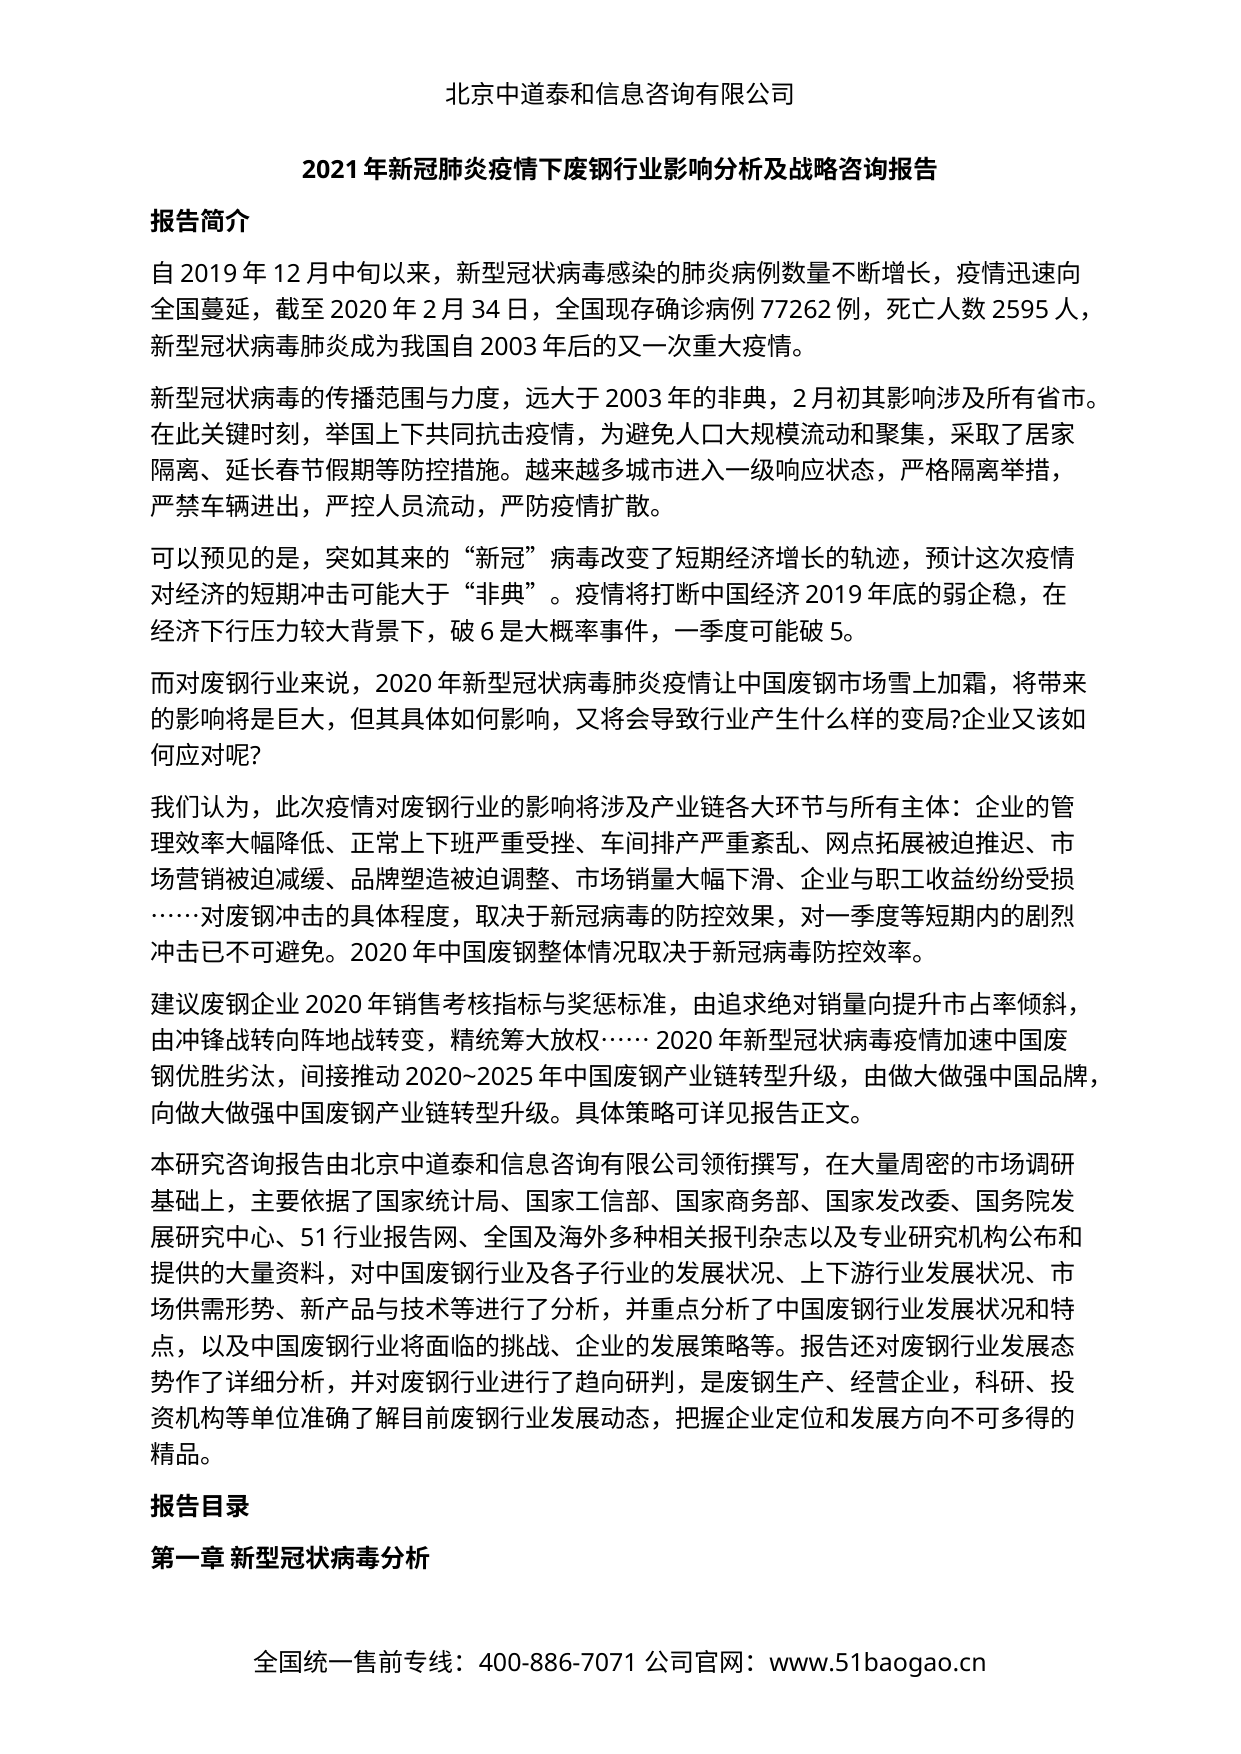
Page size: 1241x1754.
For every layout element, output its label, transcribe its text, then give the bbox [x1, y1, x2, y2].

text 第一章 新型冠状病毒分析 [150, 1539, 1090, 1575]
text 报告简介 [150, 202, 1090, 238]
text 报告目录 [150, 1487, 1090, 1523]
text 可以预见的是，突如其来的“新冠”病毒改变了短期经济增长的轨迹，预计这次疫情对经济的短期冲击可能大于“非典”。疫情将打断中国经济2019年底的弱企稳，在经济下行压力较大背景下，破6是大概率事件，一季度可能破5。 [150, 539, 1090, 647]
text 建议废钢企业2020年销售考核指标与奖惩标准，由追求绝对销量向提升市占率倾斜，由冲锋战转向阵地战转变，精统筹大放权…… 2020年新型冠状病毒疫情加速中国废钢优胜劣汰，间接推动2020~2025年中国废钢产业链转型升级，由做大做强中国品牌，向做大做强中国废钢产业链转型升级。具体策略可详见报告正文。 [150, 984, 1090, 1129]
text 而对废钢行业来说，2020年新型冠状病毒肺炎疫情让中国废钢市场雪上加霜，将带来的影响将是巨大，但其具体如何影响，又将会导致行业产生什么样的变局?企业又该如何应对呢? [150, 663, 1090, 772]
text 2021年新冠肺炎疫情下废钢行业影响分析及战略咨询报告 [150, 150, 1090, 186]
text 自2019年12月中旬以来，新型冠状病毒感染的肺炎病例数量不断增长，疫情迅速向全国蔓延，截至2020年2月34日，全国现存确诊病例77262例，死亡人数2595人，新型冠状病毒肺炎成为我国自2003年后的又一次重大疫情。 [150, 254, 1090, 362]
text 新型冠状病毒的传播范围与力度，远大于2003年的非典，2月初其影响涉及所有省市。在此关键时刻，举国上下共同抗击疫情，为避免人口大规模流动和聚集，采取了居家隔离、延长春节假期等防控措施。越来越多城市进入一级响应状态，严格隔离举措，严禁车辆进出，严控人员流动，严防疫情扩散。 [150, 378, 1090, 523]
text 本研究咨询报告由北京中道泰和信息咨询有限公司领衔撰写，在大量周密的市场调研基础上，主要依据了国家统计局、国家工信部、国家商务部、国家发改委、国务院发展研究中心、51行业报告网、全国及海外多种相关报刊杂志以及专业研究机构公布和提供的大量资料，对中国废钢行业及各子行业的发展状况、上下游行业发展状况、市场供需形势、新产品与技术等进行了分析，并重点分析了中国废钢行业发展状况和特点，以及中国废钢行业将面临的挑战、企业的发展策略等。报告还对废钢行业发展态势作了详细分析，并对废钢行业进行了趋向研判，是废钢生产、经营企业，科研、投资机构等单位准确了解目前废钢行业发展动态，把握企业定位和发展方向不可多得的精品。 [150, 1145, 1090, 1471]
text 我们认为，此次疫情对废钢行业的影响将涉及产业链各大环节与所有主体：企业的管理效率大幅降低、正常上下班严重受挫、车间排产严重紊乱、网点拓展被迫推迟、市场营销被迫减缓、品牌塑造被迫调整、市场销量大幅下滑、企业与职工收益纷纷受损……对废钢冲击的具体程度，取决于新冠病毒的防控效果，对一季度等短期内的剧烈冲击已不可避免。2020年中国废钢整体情况取决于新冠病毒防控效率。 [150, 787, 1090, 969]
